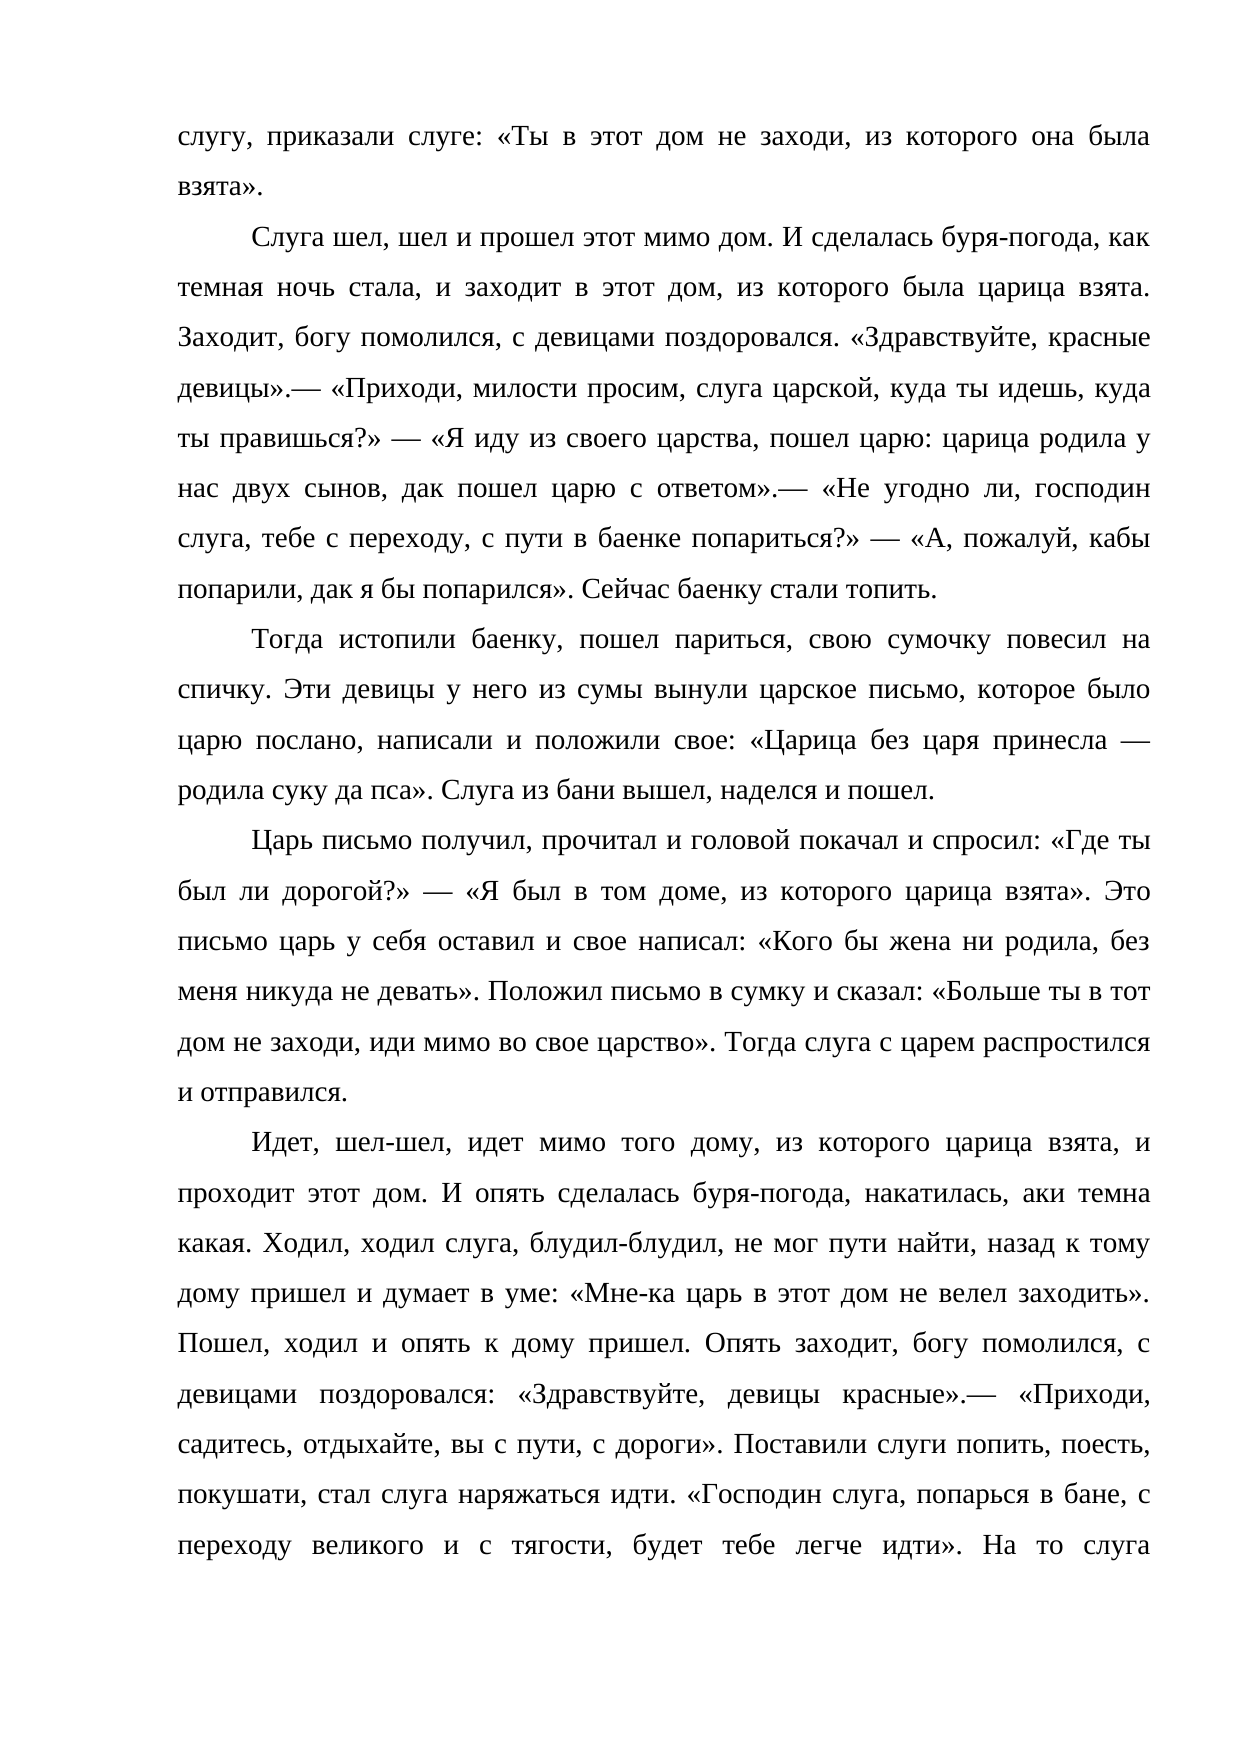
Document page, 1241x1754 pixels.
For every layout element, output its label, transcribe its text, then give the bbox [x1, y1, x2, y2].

text Царь письмо получил, прочитал и головой покачал и спросил: «Где ты был ли дорогой?» — «Я был в том доме, из которого царица взята». Это письмо царь у себя оставил и свое написал: «Кого бы жена ни родила, без меня никуда не девать». Положил письмо в сумку и сказал: «Больше ты в тот дом не заходи, иди мимо во свое царство». Тогда слуга с царем распростился и отправился. [177, 822, 1152, 1108]
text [177, 1124, 1152, 1560]
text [177, 118, 1152, 202]
text Тогда истопили баенку, пошел париться, свою сумочку повесил на спичку. Эти девицы у него из сумы вынули царское письмо, которое было царю послано, написали и положили свое: «Царица без царя принесла — родила суку да пса». Слуга из бани вышел, наделся и пошел. [177, 621, 1152, 806]
text Слуга шел, шел и прошел этот мимо дом. И сделалась буря-погода, как темная ночь стала, и заходит в этот дом, из которого была царица взята. Заходит, богу помолился, с девицами поздоровался. «Здравствуйте, красные девицы».— «Приходи, милости просим, слуга царской, куда ты идешь, куда ты правишься?» — «Я иду из своего царства, пошел царю: царица родила у нас двух сынов, дак пошел царю с ответом».— «Не угодно ли, господин слуга, тебе с переходу, с пути в баенке попариться?» — «А, пожалуй, кабы попарили, дак я бы попарился». Сейчас баенку стали топить. [177, 219, 1152, 604]
